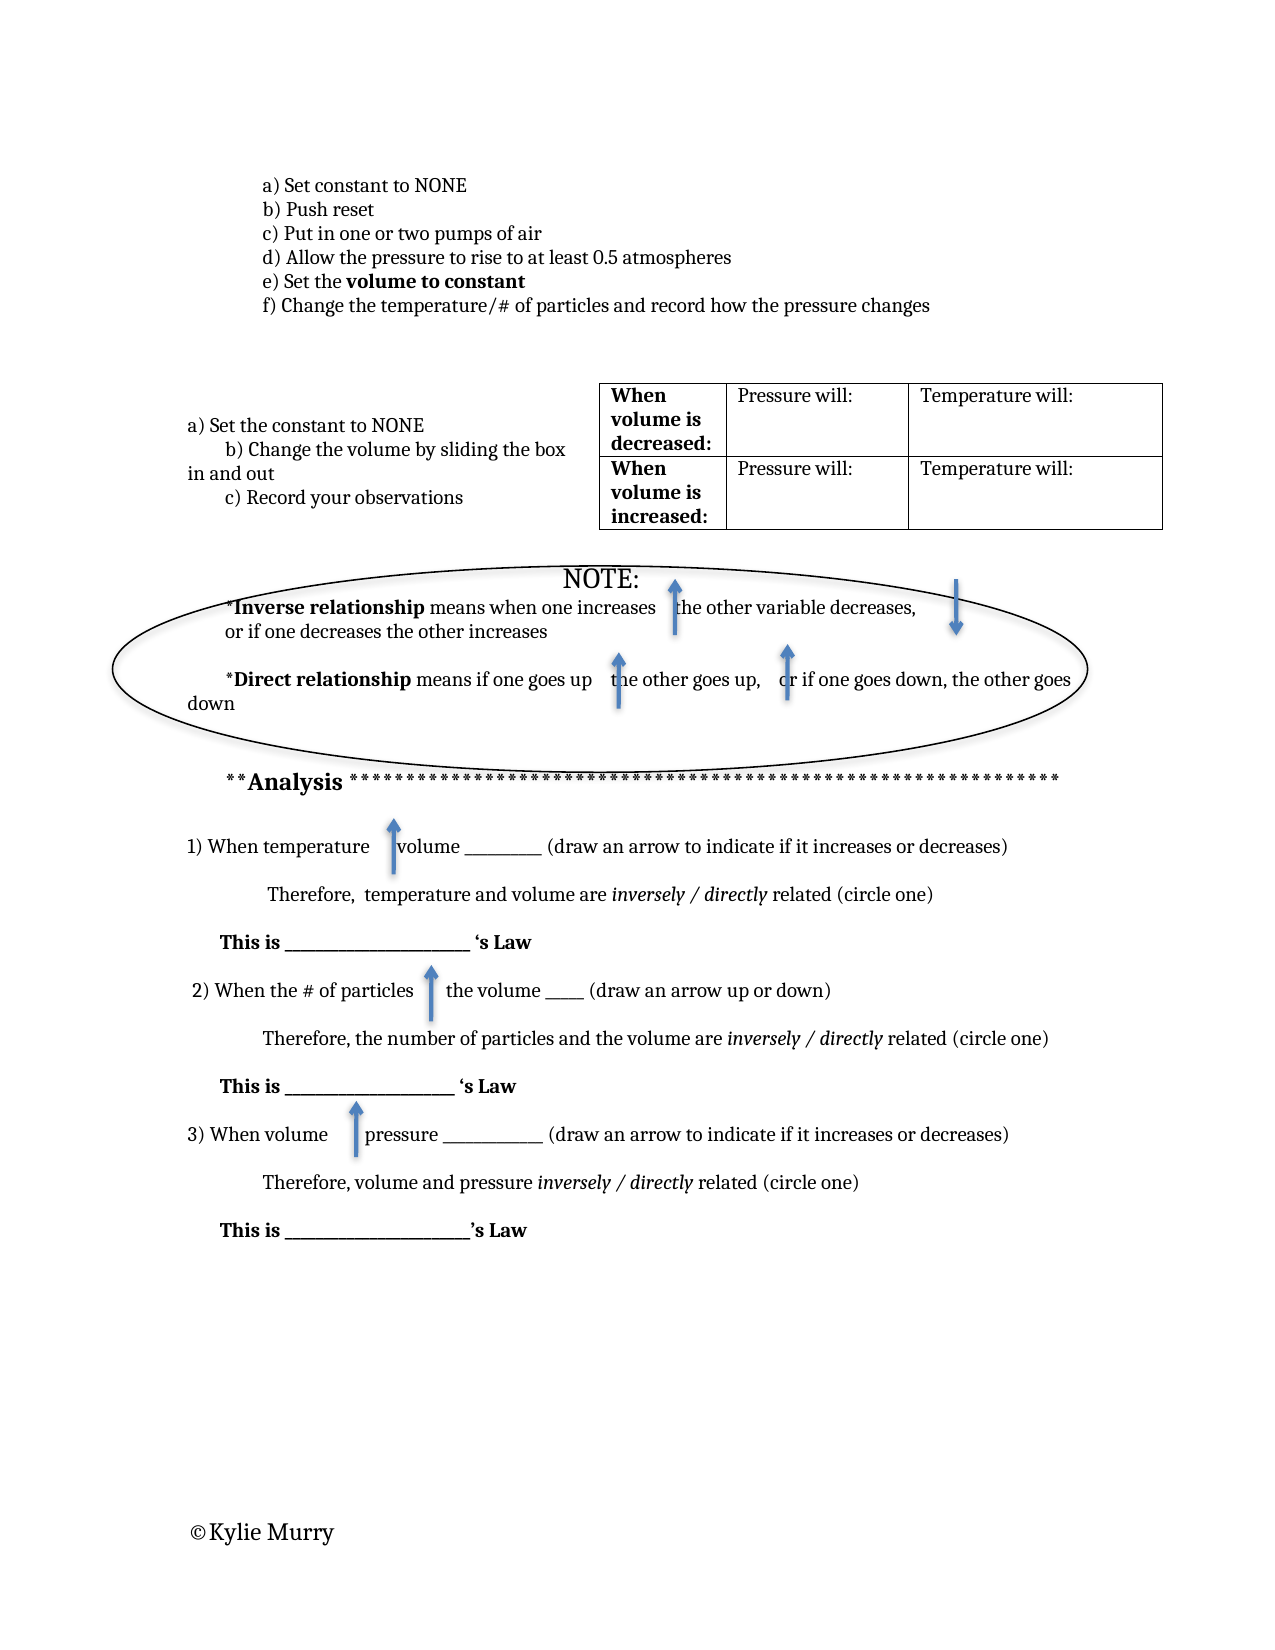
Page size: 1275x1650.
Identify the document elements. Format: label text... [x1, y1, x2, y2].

table_cell Pressure will: [727, 457, 908, 529]
table_header When volume is decreased: [600, 384, 726, 456]
text 2) When the # of particles the volume _____ (draw an arrow up or down) [187, 979, 424, 1003]
text b) Change the volume by sliding the box in and out [187, 437, 599, 485]
text Therefore, volume and pressure inversely / directly related (circle one) [187, 1171, 1087, 1194]
text This is ________________________’s Law [187, 1218, 1087, 1242]
text *Inverse relationship means when one increases the other variable decreases, [187, 596, 668, 619]
text *Direct relationship means if one goes up the other goes up, or if one goes down, the other goes down [619, 667, 1087, 715]
text Therefore, temperature and volume are inversely / directly related (circle one) [187, 883, 1087, 907]
table_cell Temperature will: [909, 457, 1162, 529]
table_header Pressure will: [727, 384, 908, 456]
text 2) When the # of particles the volume _____ (draw an arrow up or down) [438, 979, 1087, 1003]
text This is ________________________ ‘s Law [187, 931, 1087, 955]
table_header Temperature will: [909, 384, 1162, 456]
text Therefore, the number of particles and the volume are inversely / directly related (circle one) [187, 1027, 1087, 1051]
list f) Change the temperature/# of particles and record how the pressure changes [262, 294, 1087, 318]
text *Direct relationship means if one goes up the other goes up, or if one goes down, the other goes down [187, 667, 616, 715]
text or if one decreases the other increases [187, 619, 1087, 643]
text 1) When temperature volume __________ (draw an arrow to indicate if it increases or decreases) [400, 835, 1087, 859]
text *Inverse relationship means when one increases the other variable decreases, [682, 596, 949, 619]
text 3) When volume pressure _____________ (draw an arrow to indicate if it increases or decreases) [363, 1123, 1087, 1147]
table_cell When volume is increased: [600, 457, 726, 529]
text NOTE: [487, 562, 1087, 596]
text **Analysis *************************************************************** [187, 768, 1087, 797]
list e) Set the volume to constant [262, 270, 1087, 294]
list b) Push reset [262, 198, 1087, 222]
text a) Set the constant to NONE [187, 413, 599, 437]
list d) Allow the pressure to rise to at least 0.5 atmospheres [262, 246, 1087, 270]
list a) Set constant to NONE [262, 174, 1087, 198]
text This is ______________________ ‘s Law [187, 1075, 1087, 1099]
text c) Record your observations [187, 485, 599, 509]
list c) Put in one or two pumps of air [262, 222, 1087, 246]
